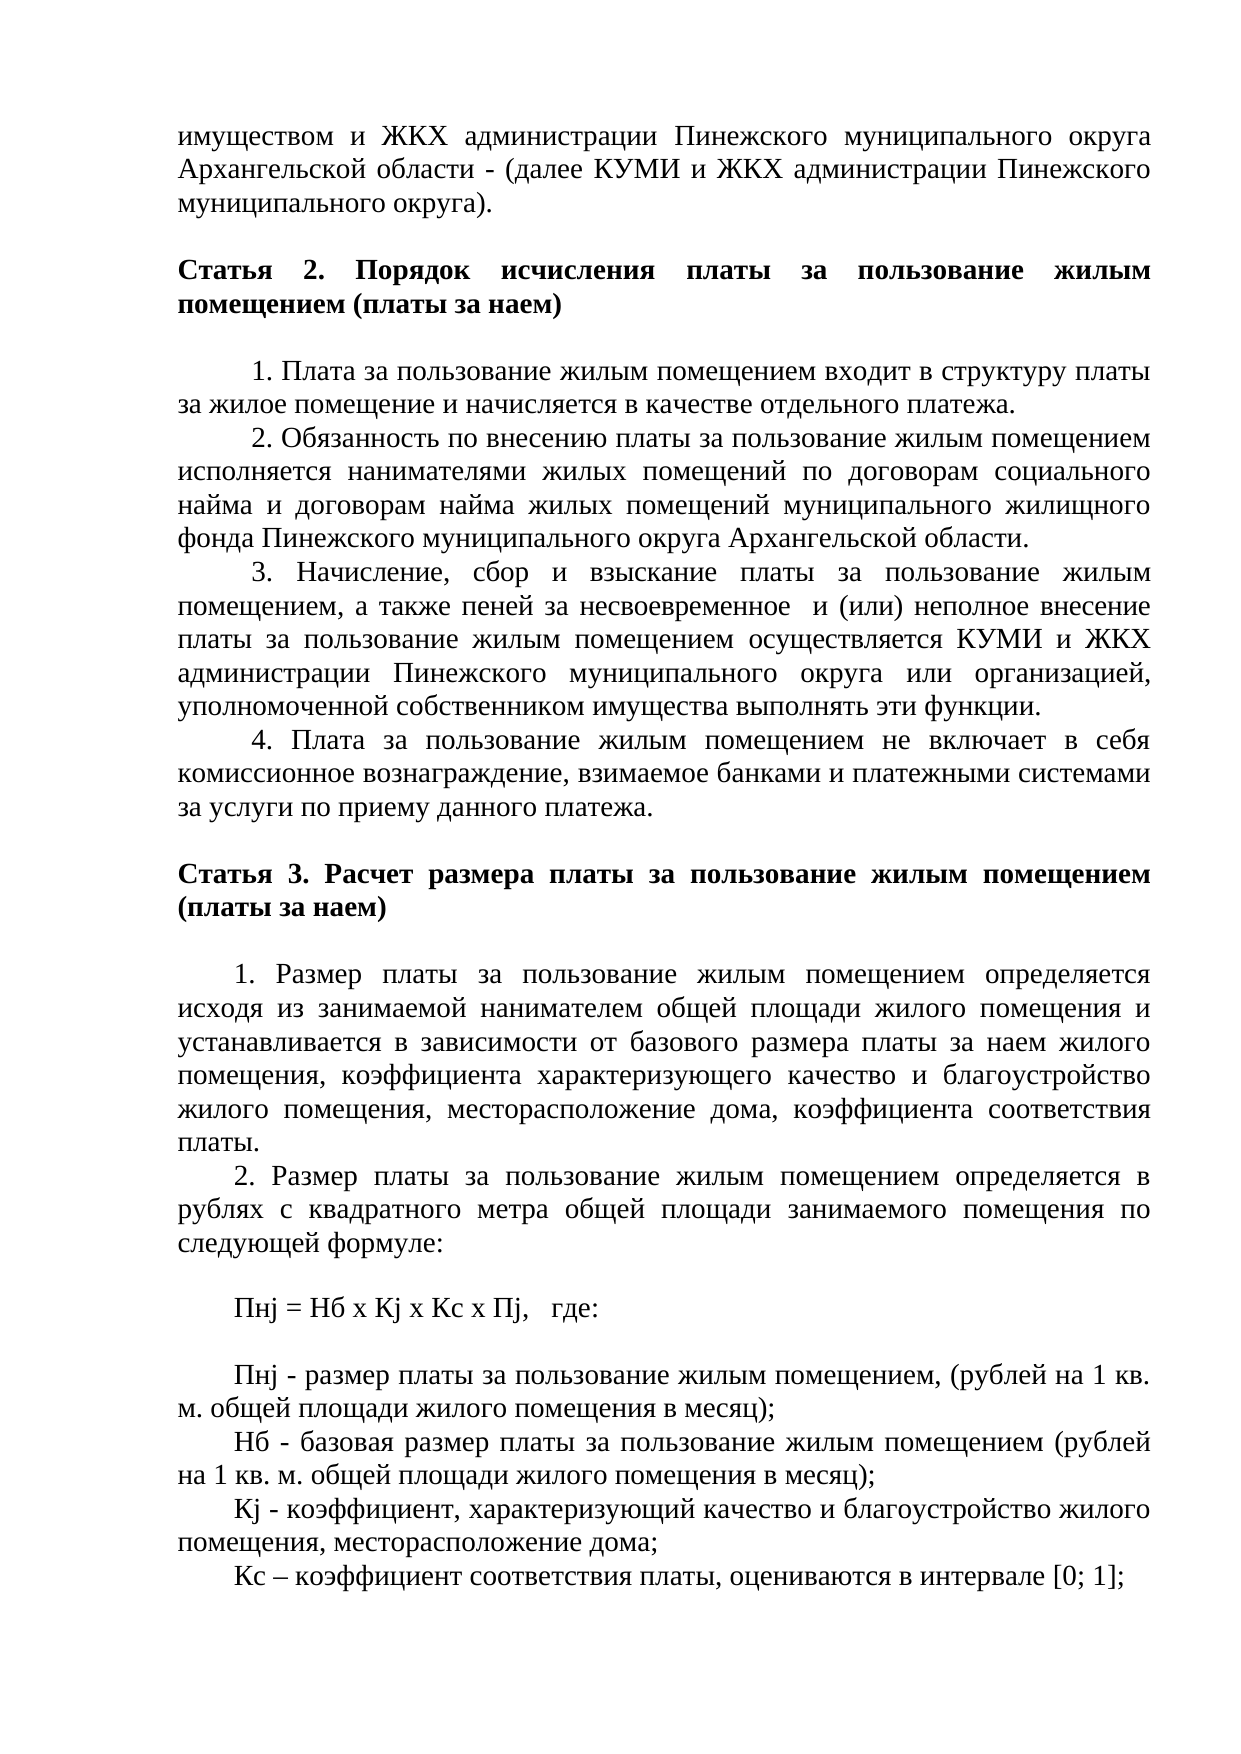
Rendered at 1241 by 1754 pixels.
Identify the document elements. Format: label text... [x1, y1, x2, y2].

text Статья 3. Расчет размера платы за пользование жилым помещением (платы за наем) [177, 856, 1152, 923]
text 2. Обязанность по внесению платы за пользование жилым помещением исполняется нанимателями жилых помещений по договорам социального найма и договорам найма жилых помещений муниципального жилищного фонда Пинежского муниципального округа Архангельской области. [177, 420, 1152, 554]
text 3. Начисление, сбор и взыскание платы за пользование жилым помещением, а также пеней за несвоевременное и (или) неполное внесение платы за пользование жилым помещением осуществляется КУМИ и ЖКХ администрации Пинежского муниципального округа или организацией, уполномоченной собственником имущества выполнять эти функции. [177, 554, 1152, 722]
text Кс – коэффициент соответствия платы, оцениваются в интервале [0; 1]; [177, 1558, 1152, 1592]
text 2. Размер платы за пользование жилым помещением определяется в рублях с квадратного метра общей площади занимаемого помещения по следующей формуле: [177, 1158, 1152, 1258]
text Нб - базовая размер платы за пользование жилым помещением (рублей на общей площади жилого помещения в месяц); [177, 1424, 1152, 1491]
text Пнj = Нб x Кj x Кc x Пj, где: [177, 1290, 1152, 1323]
text 1. Размер платы за пользование жилым помещением определяется исходя из занимаемой нанимателем общей площади жилого помещения и устанавливается в зависимости от базового размера платы за наем жилого помещения, коэффициента характеризующего качество и благоустройство жилого помещения, месторасположение дома, коэффициента соответствия платы. [177, 957, 1152, 1158]
text Кj - коэффициент, характеризующий качество и благоустройство жилого помещения, месторасположение дома; [177, 1491, 1152, 1558]
text Пнj - размер платы за пользование жилым помещением, (рублей на общей площади жилого помещения в месяц); [177, 1357, 1152, 1424]
text 1. Плата за пользование жилым помещением входит в структуру платы за жилое помещение и начисляется в качестве отдельного платежа. [177, 353, 1152, 420]
text 4. Плата за пользование жилым помещением не включает в себя комиссионное вознаграждение, взимаемое банками и платежными системами за услуги по приему данного платежа. [177, 722, 1152, 822]
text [177, 118, 1152, 219]
text Статья 2. Порядок исчисления платы за пользование жилым помещением (платы за наем) [177, 252, 1152, 319]
